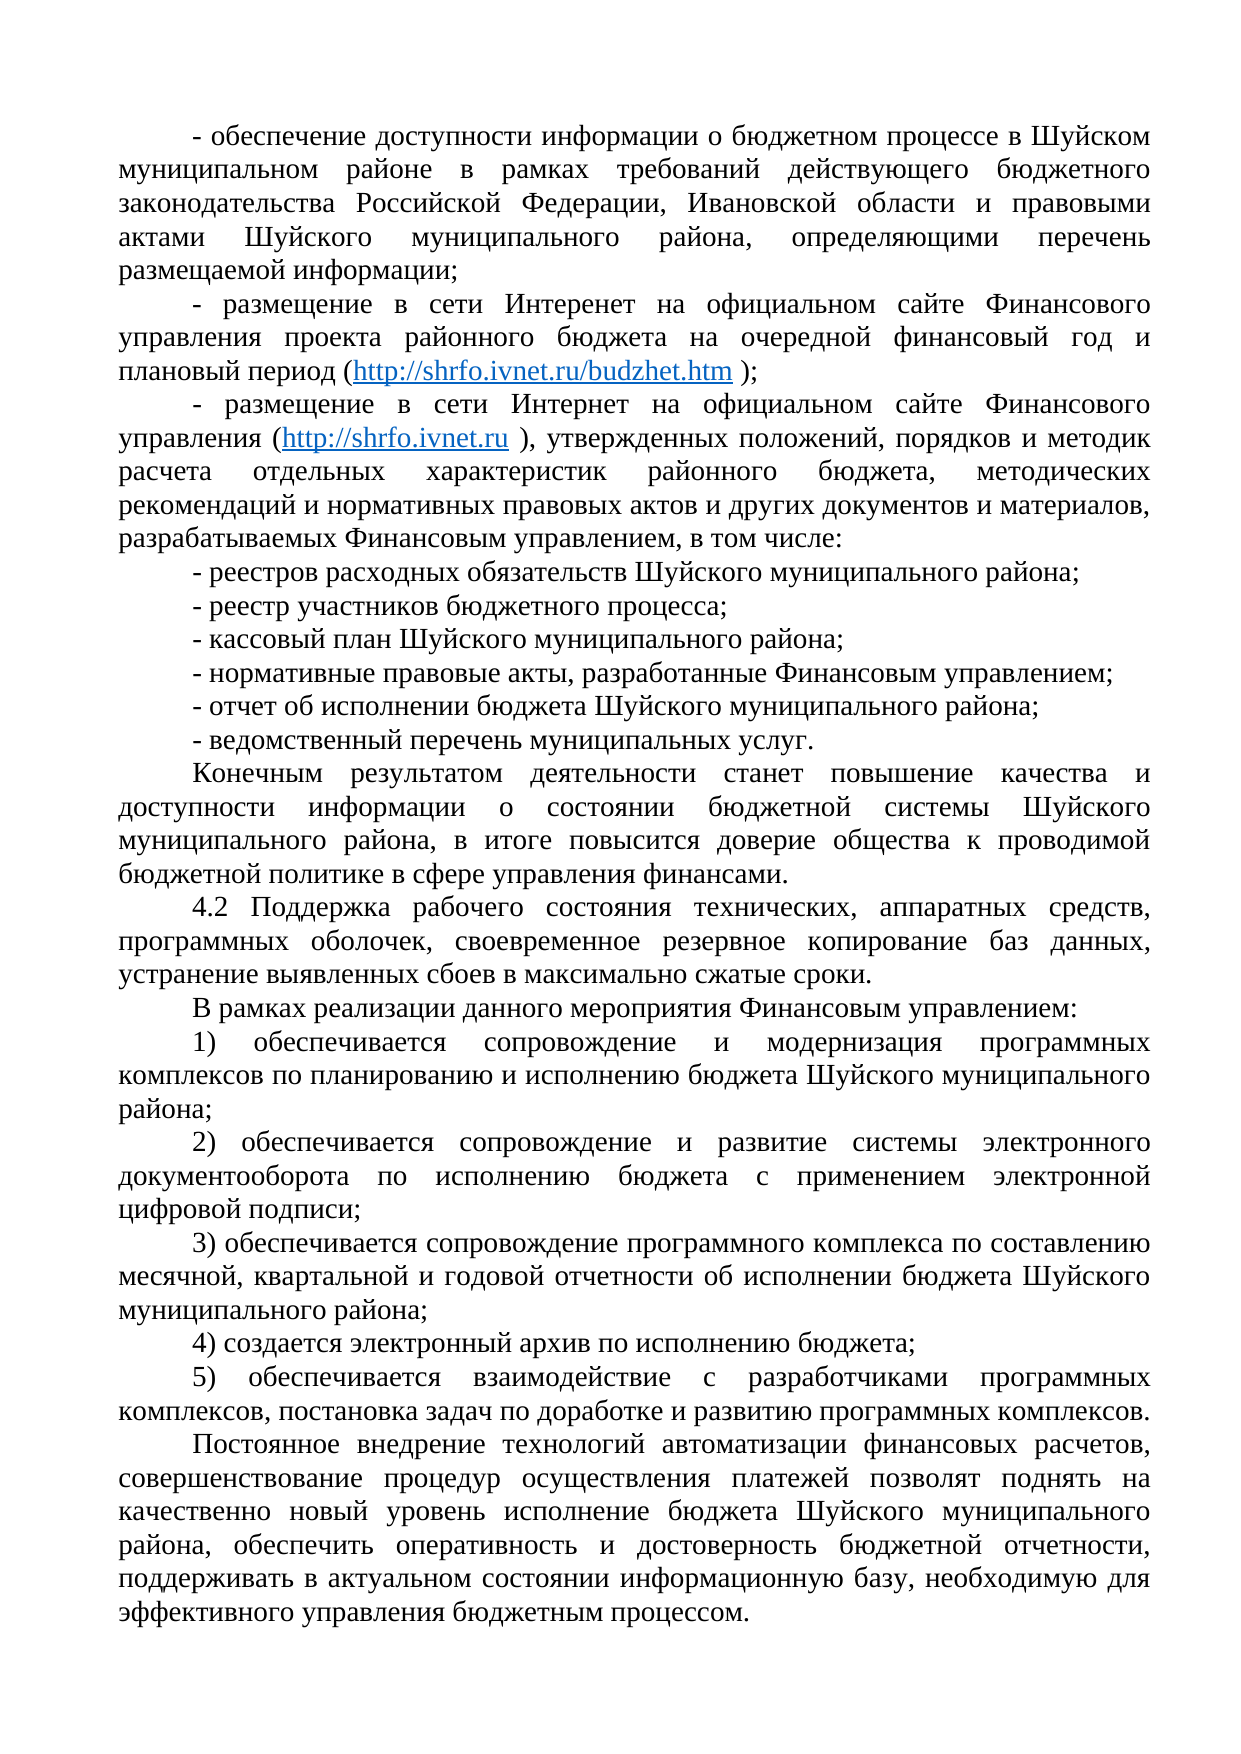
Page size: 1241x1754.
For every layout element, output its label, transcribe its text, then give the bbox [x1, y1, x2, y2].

list - кассовый план Шуйского муниципального района; [118, 621, 1152, 655]
list Конечным результатом деятельности станет повышение качества и доступности информации о состоянии бюджетной системы Шуйского муниципального района, в итоге повысится доверие общества к проводимой бюджетной политике в сфере управления финансами. [118, 755, 1152, 889]
list - отчет об исполнении бюджета Шуйского муниципального района; [118, 688, 1152, 722]
list - реестров расходных обязательств Шуйского муниципального района; [118, 554, 1152, 588]
list - размещение в сети Интернет на официальном сайте Финансового управления (http://shrfo.ivnet.ru ), утвержденных положений, порядков и методик расчета отдельных характеристик районного бюджета, методических рекомендаций и нормативных правовых актов и других документов и материалов, разрабатываемых Финансовым управлением, в том числе: [118, 386, 1152, 554]
list - нормативные правовые акты, разработанные Финансовым управлением; [118, 655, 1152, 688]
list - ведомственный перечень муниципальных услуг. [118, 722, 1152, 755]
text 5) обеспечивается взаимодействие с разработчиками программных комплексов, постановка задач по доработке и развитию программных комплексов. [118, 1359, 1152, 1426]
list Постоянное внедрение технологий автоматизации финансовых расчетов, совершенствование процедур осуществления платежей позволят поднять на качественно новый уровень исполнение бюджета Шуйского муниципального района, обеспечить оперативность и достоверность бюджетной отчетности, поддерживать в актуальном состоянии информационную базу, необходимую для эффективного управления бюджетным процессом. [118, 1426, 1152, 1627]
text 2) обеспечивается сопровождение и развитие системы электронного документооборота по исполнению бюджета с применением электронной цифровой подписи; [118, 1124, 1152, 1225]
text 1) обеспечивается сопровождение и модернизация программных комплексов по планированию и исполнению бюджета Шуйского муниципального района; [118, 1024, 1152, 1124]
list - обеспечение доступности информации о бюджетном процессе в Шуйском муниципальном районе в рамках требований действующего бюджетного законодательства Российской Федерации, Ивановской области и правовыми актами Шуйского муниципального района, определяющими перечень размещаемой информации; [118, 118, 1152, 286]
list - размещение в сети Интеренет на официальном сайте Финансового управления проекта районного бюджета на очередной финансовый год и плановый период (http://shrfo.ivnet.ru/budzhet.htm ); [118, 286, 1152, 386]
text 4.2 Поддержка рабочего состояния технических, аппаратных средств, программных оболочек, своевременное резервное копирование баз данных, устранение выявленных сбоев в максимально сжатые сроки. [118, 889, 1152, 990]
list - реестр участников бюджетного процесса; [118, 588, 1152, 621]
text 4) создается электронный архив по исполнению бюджета; [118, 1326, 1152, 1359]
text 3) обеспечивается сопровождение программного комплекса по составлению месячной, квартальной и годовой отчетности об исполнении бюджета Шуйского муниципального района; [118, 1225, 1152, 1326]
text В рамках реализации данного мероприятия Финансовым управлением: [118, 990, 1152, 1024]
